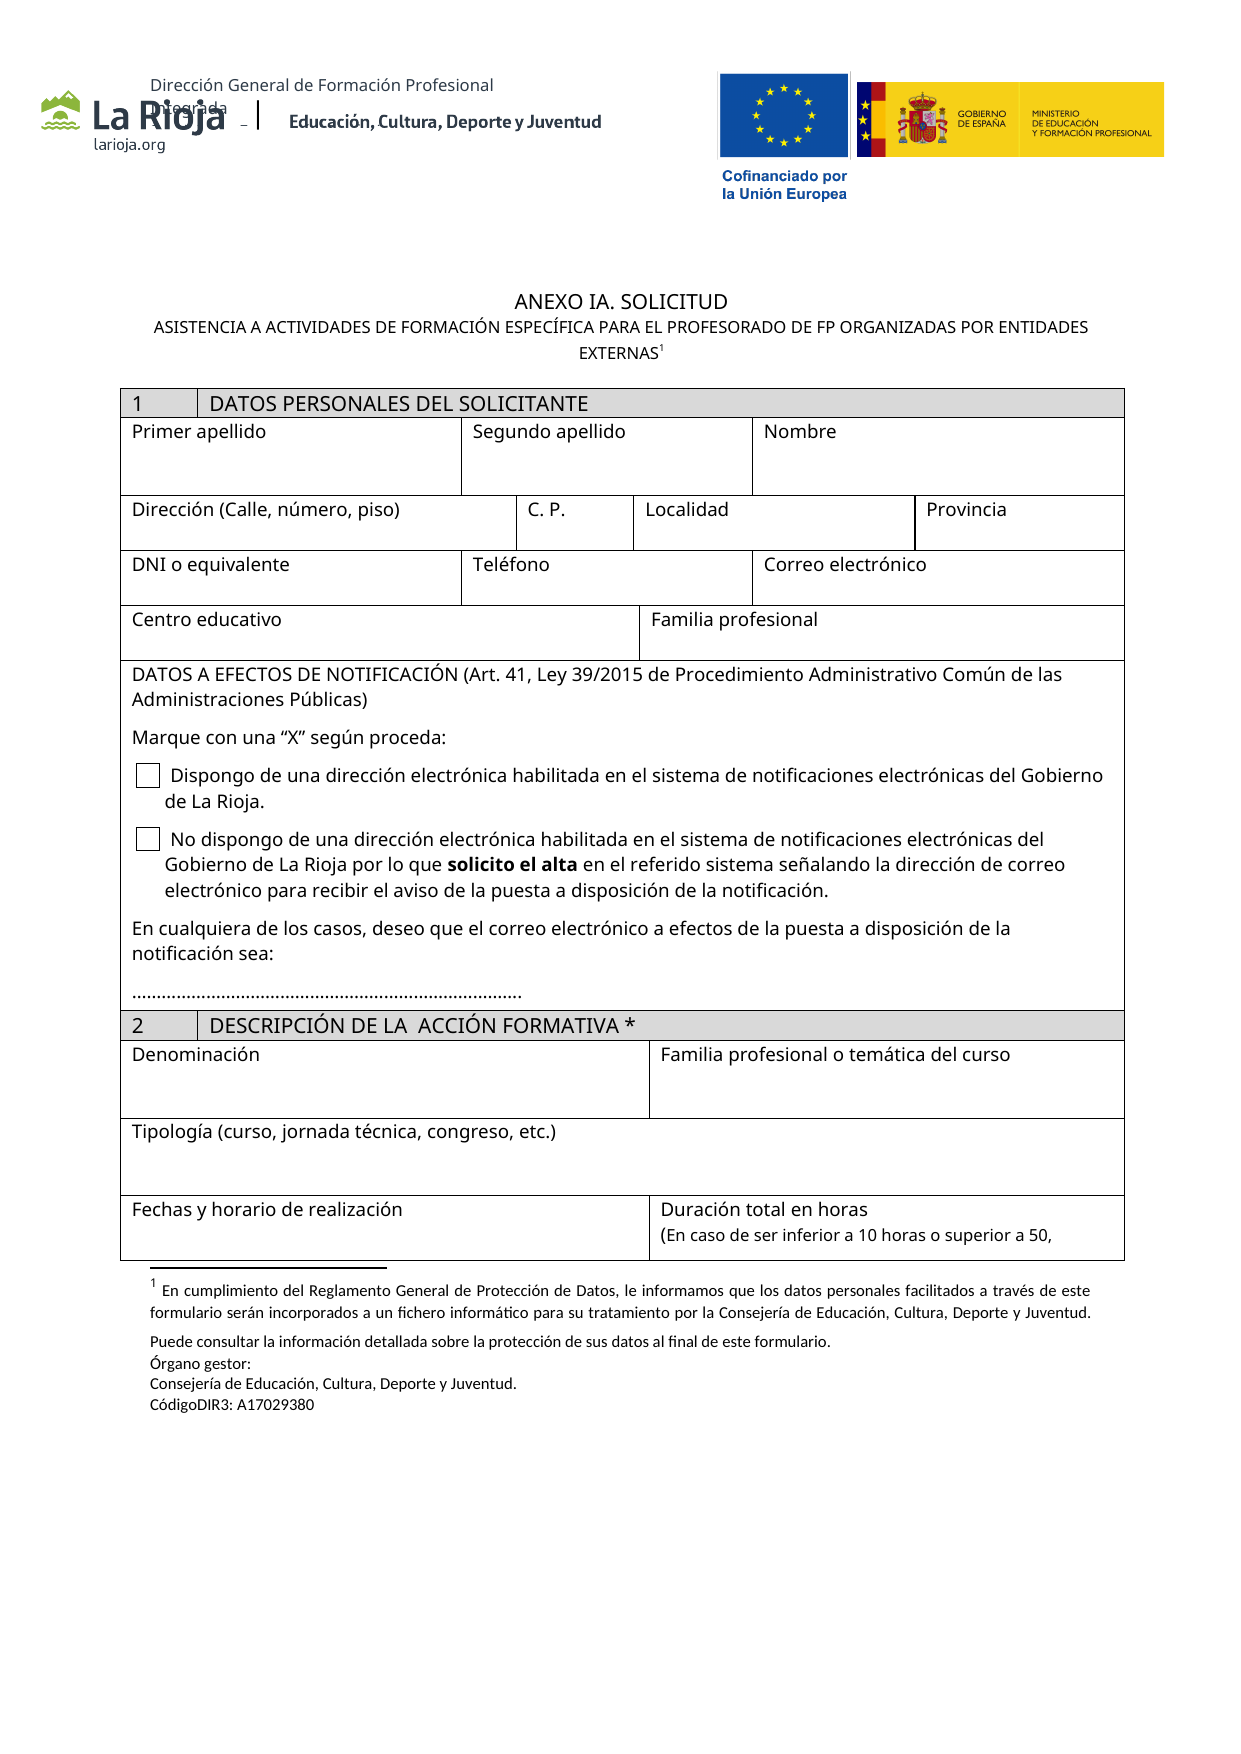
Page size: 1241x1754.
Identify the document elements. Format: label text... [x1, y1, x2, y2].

table_cell Tipología (curso, jornada técnica, congreso, etc.) [121, 1119, 1124, 1195]
table_cell Provincia [916, 496, 1124, 550]
table_cell Familia profesional [640, 606, 1124, 660]
text ANEXO IA. SOLICITUD [150, 287, 1093, 315]
table_cell Segundo apellido [462, 418, 752, 495]
table_cell Denominación [121, 1041, 649, 1117]
table_cell DESCRIPCIÓN DE LA ACCIÓN FORMATIVA * [198, 1011, 1124, 1040]
table_cell Duración total en horas (En caso de ser inferior a 10 horas o superior a 50, justifíquelo en este apartado) [650, 1196, 1124, 1260]
text ASISTENCIA A ACTIVIDADES DE FORMACIÓN ESPECÍFICA PARA EL PROFESORADO DE FP ORGANIZADAS POR ENTIDADES EXTERNAS [150, 315, 1093, 364]
table_cell Primer apellido [121, 418, 461, 495]
table_cell Familia profesional o temática del curso [650, 1041, 1124, 1117]
table_cell Localidad [634, 496, 914, 550]
table_cell Teléfono [462, 551, 752, 605]
table_cell C. P. [517, 496, 633, 550]
table_cell Correo electrónico [753, 551, 1124, 605]
table_cell 2 [121, 1011, 197, 1040]
table_cell Centro educativo [121, 606, 639, 660]
table_header DATOS PERSONALES DEL SOLICITANTE [198, 389, 1124, 417]
table_cell Dirección (Calle, número, piso) [121, 496, 516, 550]
table_cell DNI o equivalente [121, 551, 461, 605]
table_cell DATOS A EFECTOS DE NOTIFICACIÓN (Art. 41, Ley 39/2015 de Procedimiento Administrativo Común de las Administraciones Públicas) Marque con una “X” según proceda: Dispongo de una dirección electrónica habilitada en el sistema de notificaciones electrónicas del Gobierno de La Rioja. No dispongo de una dirección electrónica habilitada en el sistema de notificaciones electrónicas del Gobierno de La Rioja por lo que solicito el alta en el referido sistema señalando la dirección de correo electrónico para recibir el aviso de la puesta a disposición de la notificación. En cualquiera de los casos, deseo que el correo electrónico a efectos de la puesta a disposición de la notificación sea: ……………………………………………………………………. [121, 661, 1124, 1010]
table_header 1 [121, 389, 197, 417]
table_cell Nombre [753, 418, 1124, 495]
table_cell Fechas y horario de realización [121, 1196, 649, 1260]
picture [0, 12, 1194, 249]
